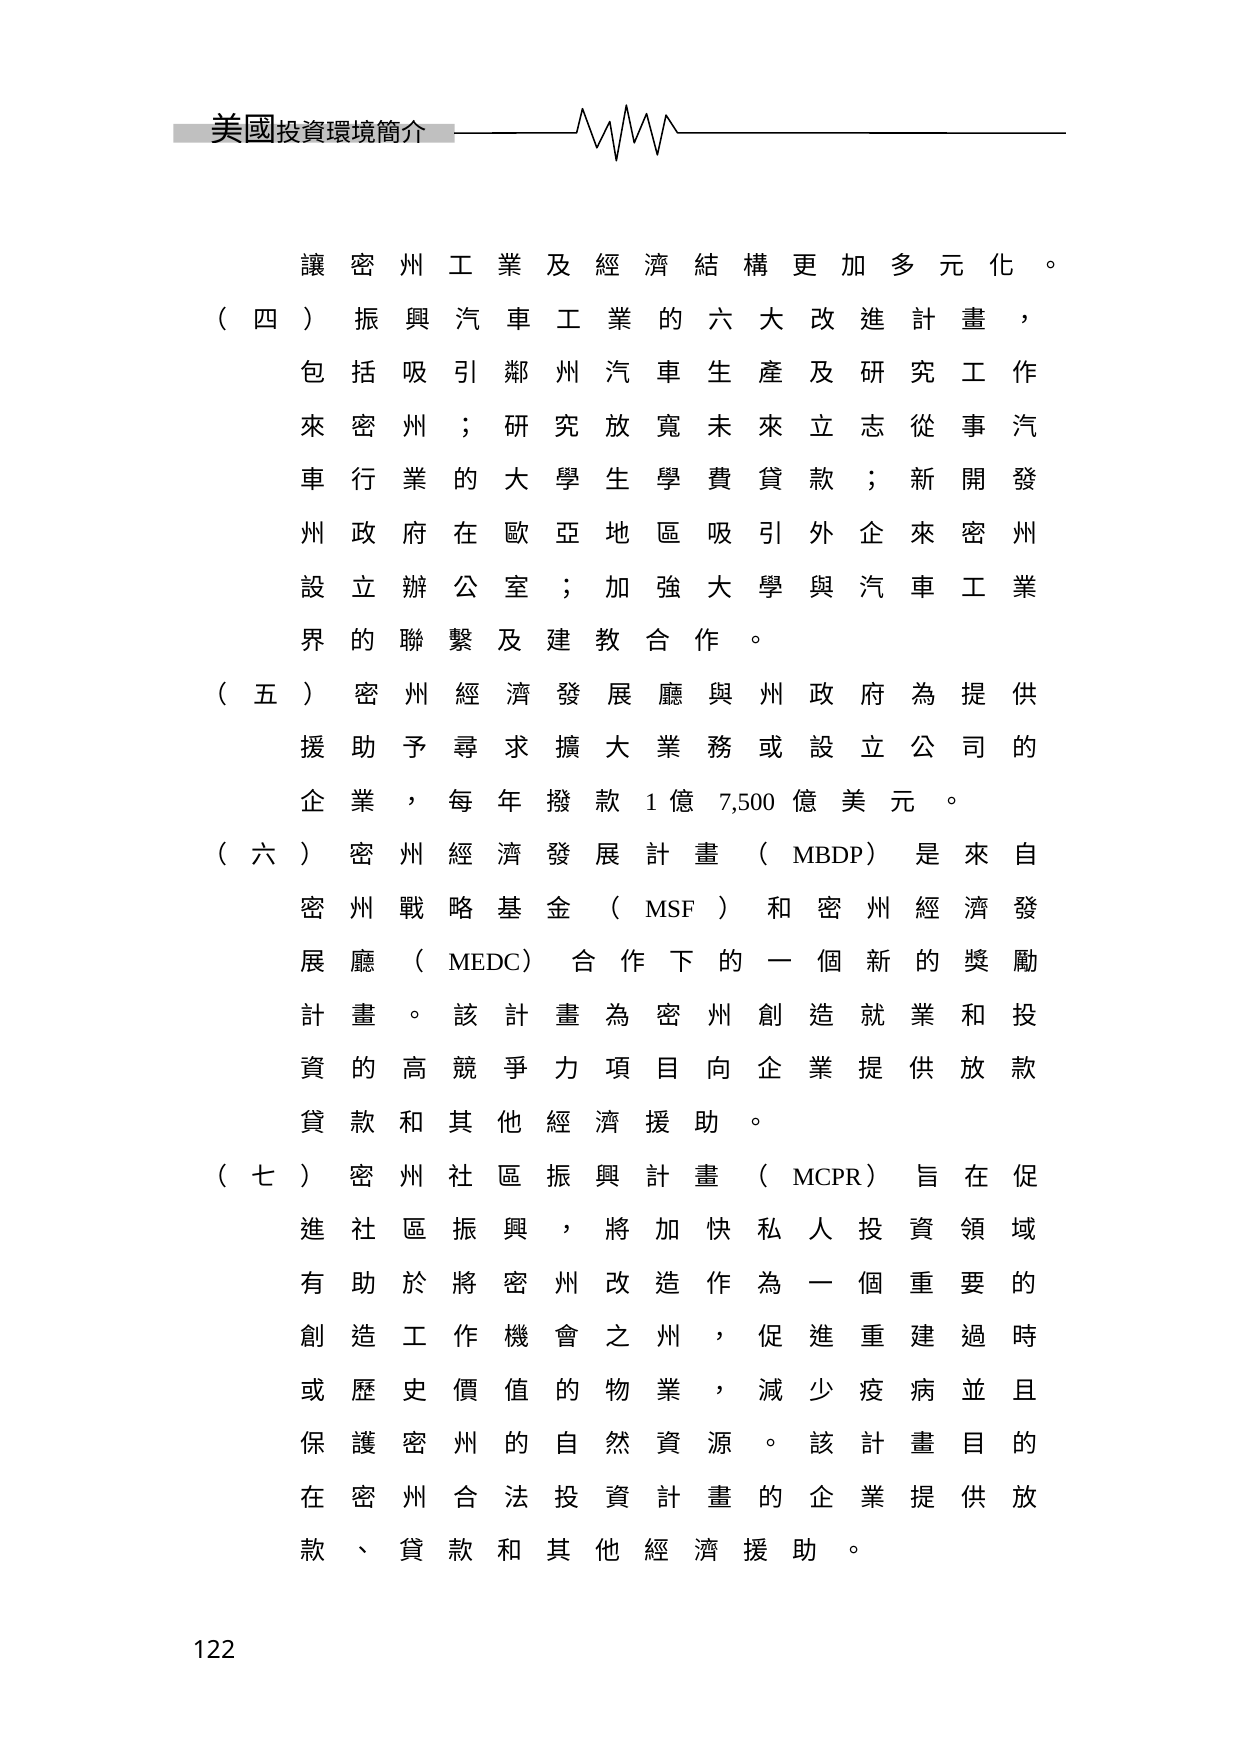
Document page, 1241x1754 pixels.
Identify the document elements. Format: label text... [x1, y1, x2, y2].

text （五）密州經濟發展廳與州政府為提供援助予尋求擴大業務或設立公司的企業，每年撥款1億7,500億美元。 [202, 666, 1063, 826]
text （六）密州經濟發展計畫（MBDP）是來自密州戰略基金（MSF）和密州經濟發展廳（MEDC）合作下的一個新的獎勵計畫。該計畫為密州創造就業和投資的高競爭力項目向企業提供放款、貸款和其他經濟援助。 [202, 826, 1063, 1147]
text （四）振興汽車工業的六大改進計畫，包括吸引鄰州汽車生產及研究工作來密州；研究放寬未來立志從事汽車行業的大學生學費貸款；新開發州政府在歐亞地區吸引外企來密州設立辦公室；加強大學與汽車工業界的聯繫及建教合作。 [202, 291, 1063, 666]
text （七）密州社區振興計畫（MCPR）旨在促進社區振興，將加快私人投資領域，有助於將密州改造作為一個重要的、創造工作機會之州，促進重建過時或歷史價值的物業，減少疫病並且保護密州的自然資源。該計畫目的在密州合法投資計畫的企業提供放款、貸款和其他經濟援助。 [202, 1147, 1063, 1576]
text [202, 237, 1063, 291]
